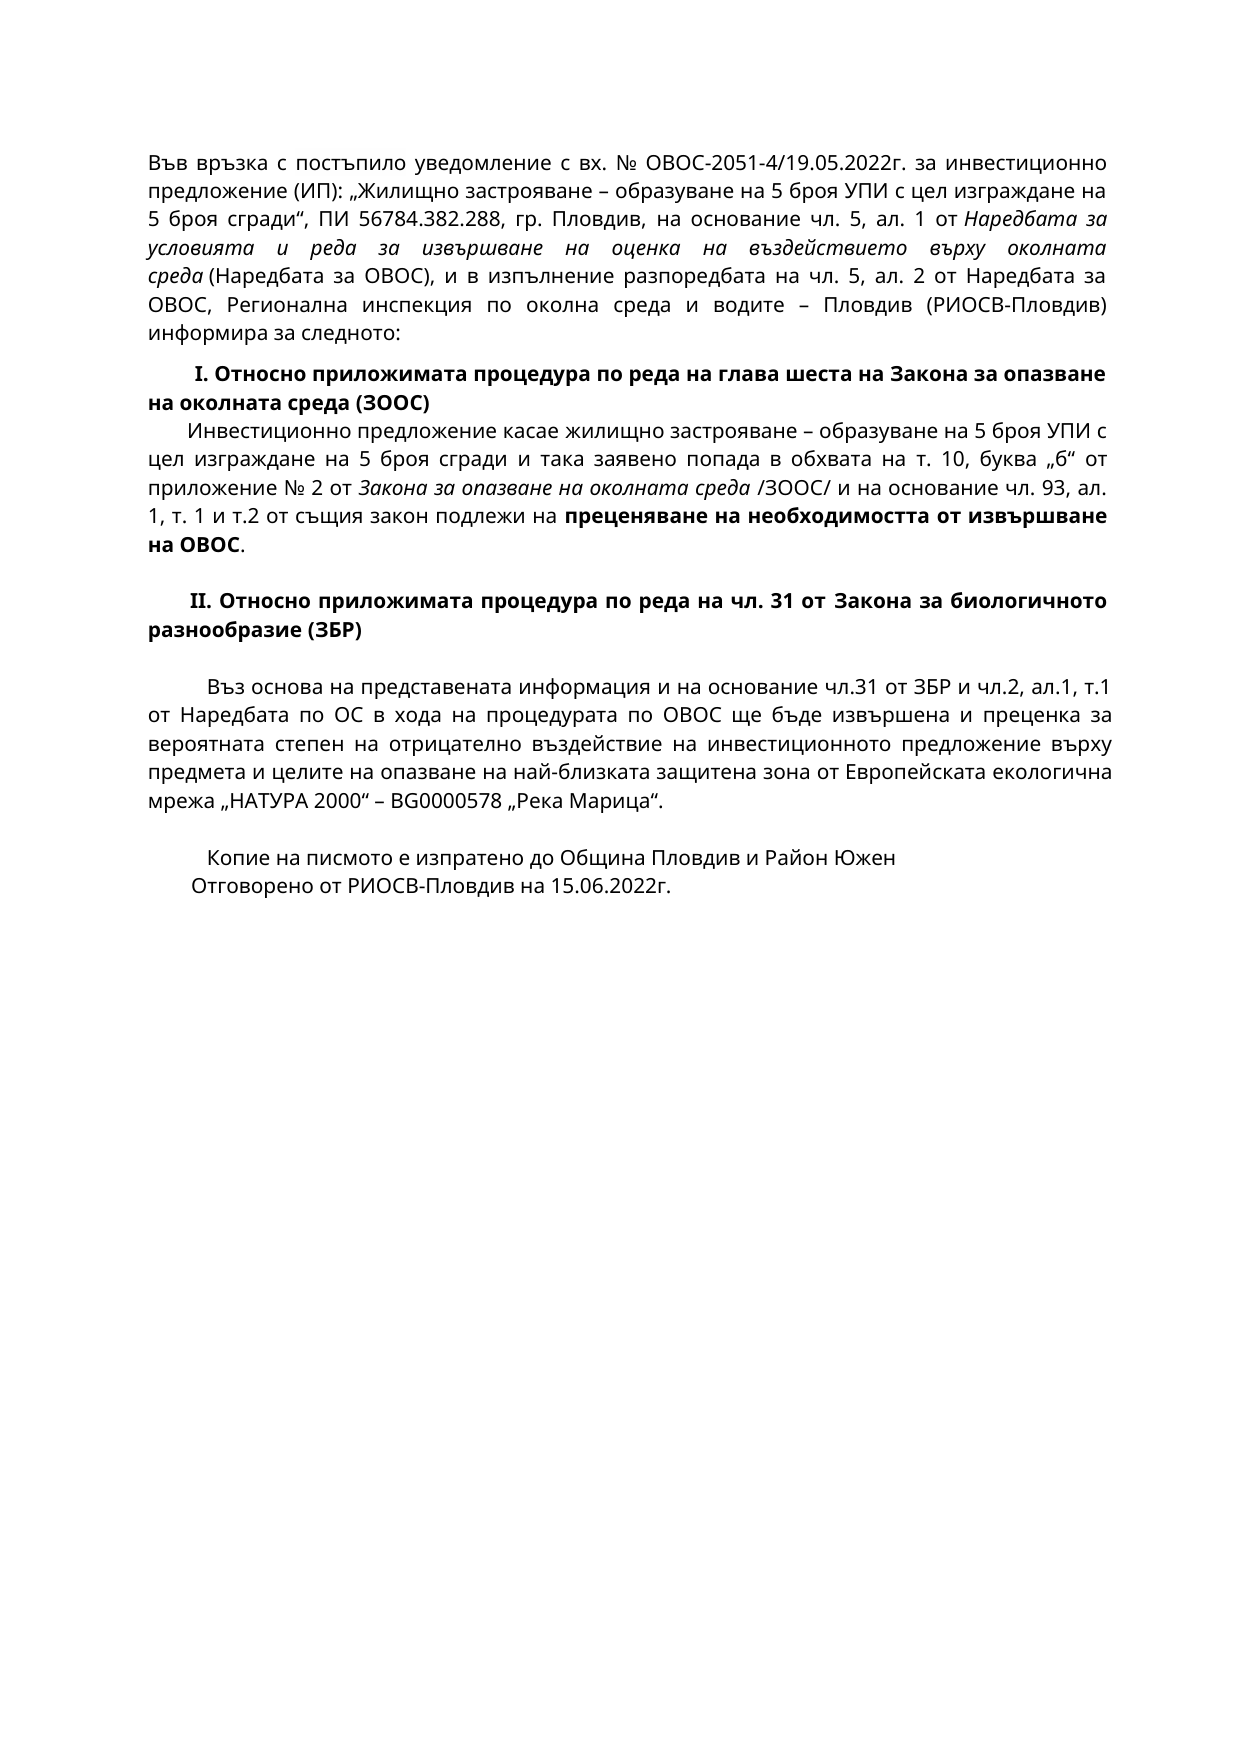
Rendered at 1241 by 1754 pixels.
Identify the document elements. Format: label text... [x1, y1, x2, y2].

text ІІ. Относно приложимата процедура по реда на чл. 31 от Закона за биологичното разнообразие (ЗБР) [148, 587, 1107, 643]
text Във връзка с постъпило уведомление с вх. № ОВОС-2051-4/19.05.2022г. за инвестиционно предложение (ИП): „Жилищно застрояване – образуване на 5 броя УПИ с цел изграждане на 5 броя сгради“, ПИ 56784.382.288, гр. Пловдив, на основание чл. 5, ал. 1 от Наредбата за условията и реда за извършване на оценка на въздействието върху околната среда (Наредбата за ОВОС), и в изпълнение разпоредбата на чл. 5, ал. 2 от Наредбата за ОВОС, Регионална инспекция по околна среда и водите – Пловдив (РИОСВ-Пловдив) информира за следното: [148, 148, 1107, 347]
text Инвестиционно предложение касае жилищно застрояване – образуване на 5 броя УПИ с цел изграждане на 5 броя сгради и така заявено попада в обхвата на т. 10, буква „б“ от приложение № 2 от Закона за опазване на околната среда /ЗООС/ и на основание чл. 93, ал. 1, т. 1 и т.2 от същия закон подлежи на преценяване на необходимостта от извършване на ОВОС. [148, 416, 1107, 558]
text Отговорено от РИОСВ-Пловдив на 15.06.2022г. [148, 871, 1113, 899]
text І. Относно приложимата процедура по реда на глава шеста на Закона за опазване на околната среда (ЗООС) [148, 359, 1107, 416]
text Копие на писмото е изпратено до Община Пловдив и Район Южен [148, 843, 1113, 871]
text Въз основа на представената информация и на основание чл.31 от ЗБР и чл.2, ал.1, т.1 от Наредбата по ОС в хода на процедурата по ОВОС ще бъде извършена и преценка за вероятната степен на отрицателно въздействие на инвестиционното предложение върху предмета и целите на опазване на най-близката защитена зона от Европейската екологична мрежа „НАТУРА 2000“ – BG0000578 „Река Марица“. [148, 672, 1113, 814]
